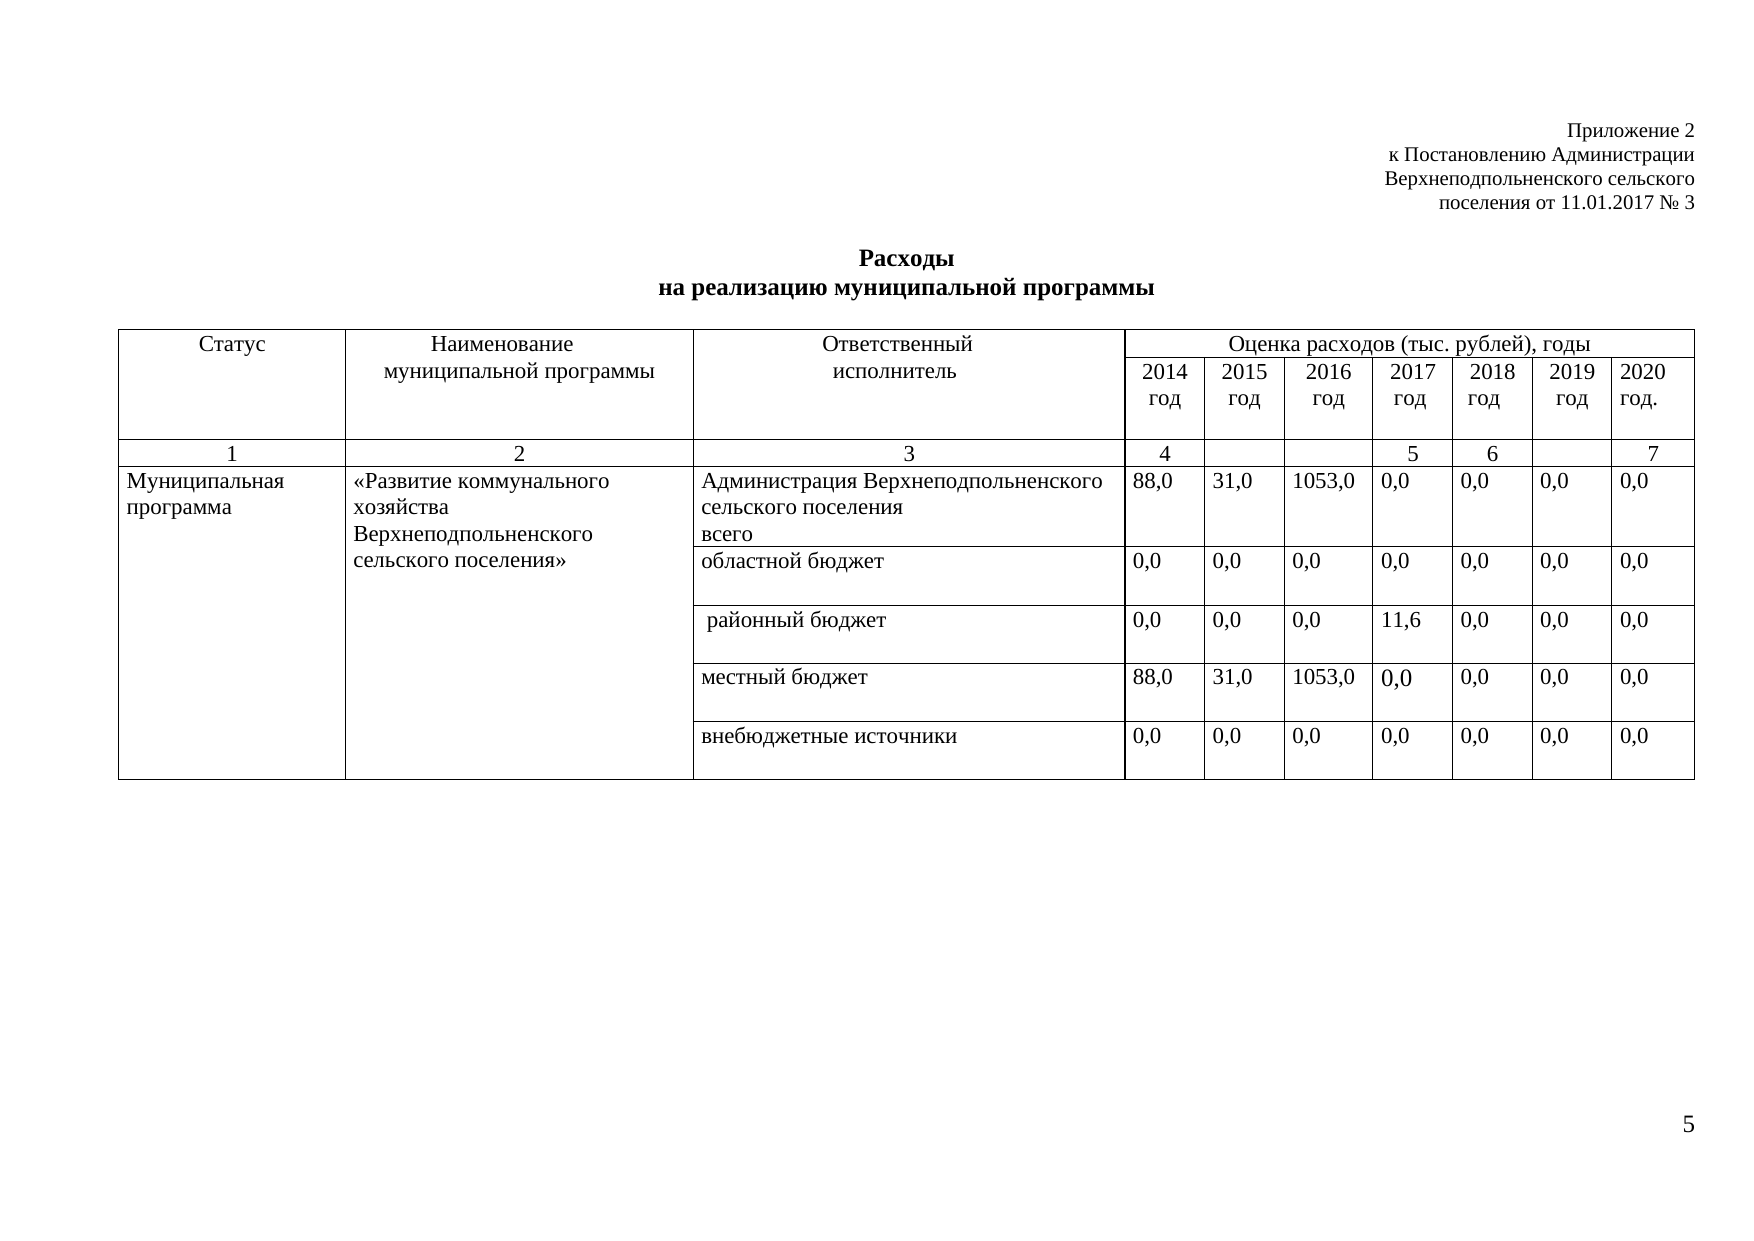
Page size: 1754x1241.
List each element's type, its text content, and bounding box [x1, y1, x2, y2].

table_cell 88,0 [1126, 467, 1204, 546]
table_header Ответственный исполнитель [694, 330, 1124, 438]
text Верхнеподпольненского сельского [118, 166, 1695, 190]
table_cell 2018 год [1453, 358, 1532, 438]
table_cell 2016 год [1285, 358, 1372, 438]
table_cell 2014 год [1126, 358, 1204, 438]
table_cell 0,0 [1126, 547, 1204, 604]
text поселения от 11.01.2017 № 3 [118, 190, 1695, 214]
table_cell Администрация Верхнеподпольненского сельского поселения всего [694, 467, 1124, 546]
table_cell 0,0 [1453, 547, 1532, 604]
table_cell 2020 год. [1612, 358, 1694, 438]
table_cell 0,0 [1612, 722, 1694, 778]
table_cell внебюджетные источники [694, 722, 1124, 778]
table_cell 0,0 [1453, 467, 1532, 546]
table_cell 0,0 [1612, 664, 1694, 721]
table_cell [1533, 440, 1611, 466]
table_cell областной бюджет [694, 547, 1124, 604]
table_cell местный бюджет [694, 664, 1124, 721]
table_cell 3 [694, 440, 1124, 466]
table_cell [1285, 440, 1372, 466]
table_cell 5 [1373, 440, 1452, 466]
table_cell районный бюджет [694, 606, 1124, 662]
table_header Оценка расходов (тыс. рублей), годы [1126, 330, 1694, 357]
table_cell 1053,0 [1285, 664, 1372, 721]
table_cell 0,0 [1533, 722, 1611, 778]
table_cell 2015 год [1205, 358, 1284, 438]
table_cell 2019 год [1533, 358, 1611, 438]
table_cell 0,0 [1205, 722, 1284, 778]
table_cell 0,0 [1612, 467, 1694, 546]
table_cell 7 [1612, 440, 1694, 466]
table_cell 31,0 [1205, 664, 1284, 721]
table_cell 0,0 [1453, 722, 1532, 778]
table_cell 2017 год [1373, 358, 1452, 438]
text Приложение 2 [118, 118, 1695, 142]
table_cell Муниципальная программа [119, 467, 345, 778]
table_cell 0,0 [1285, 606, 1372, 662]
table_cell 88,0 [1126, 664, 1204, 721]
table_cell 4 [1126, 440, 1204, 466]
table_header Статус [119, 330, 345, 438]
table_cell 0,0 [1373, 547, 1452, 604]
table_cell 0,0 [1373, 722, 1452, 778]
table_cell 6 [1453, 440, 1532, 466]
table_cell 0,0 [1453, 606, 1532, 662]
table_cell 0,0 [1126, 606, 1204, 662]
table_cell 0,0 [1533, 664, 1611, 721]
table_cell 0,0 [1205, 606, 1284, 662]
table_cell 1 [119, 440, 345, 466]
text Расходы [118, 243, 1695, 272]
table_cell 0,0 [1453, 664, 1532, 721]
table_cell 31,0 [1205, 467, 1284, 546]
table_cell 1053,0 [1285, 467, 1372, 546]
table_cell 0,0 [1612, 547, 1694, 604]
table_cell 0,0 [1373, 467, 1452, 546]
text на реализацию муниципальной программы [118, 272, 1695, 301]
table_cell 0,0 [1533, 606, 1611, 662]
table_cell 0,0 [1373, 664, 1452, 721]
table_cell 0,0 [1126, 722, 1204, 778]
table_cell 2 [346, 440, 693, 466]
table_cell 0,0 [1533, 467, 1611, 546]
table_cell 0,0 [1285, 547, 1372, 604]
table_cell 11,6 [1373, 606, 1452, 662]
table_header Наименование муниципальной программы [346, 330, 693, 438]
table_cell 0,0 [1612, 606, 1694, 662]
table_cell [1205, 440, 1284, 466]
table_cell «Развитие коммунального хозяйства Верхнеподпольненского сельского поселения» [346, 467, 693, 778]
table_cell 0,0 [1205, 547, 1284, 604]
text к Постановлению Администрации [118, 142, 1695, 166]
table_cell 0,0 [1533, 547, 1611, 604]
table_cell 0,0 [1285, 722, 1372, 778]
